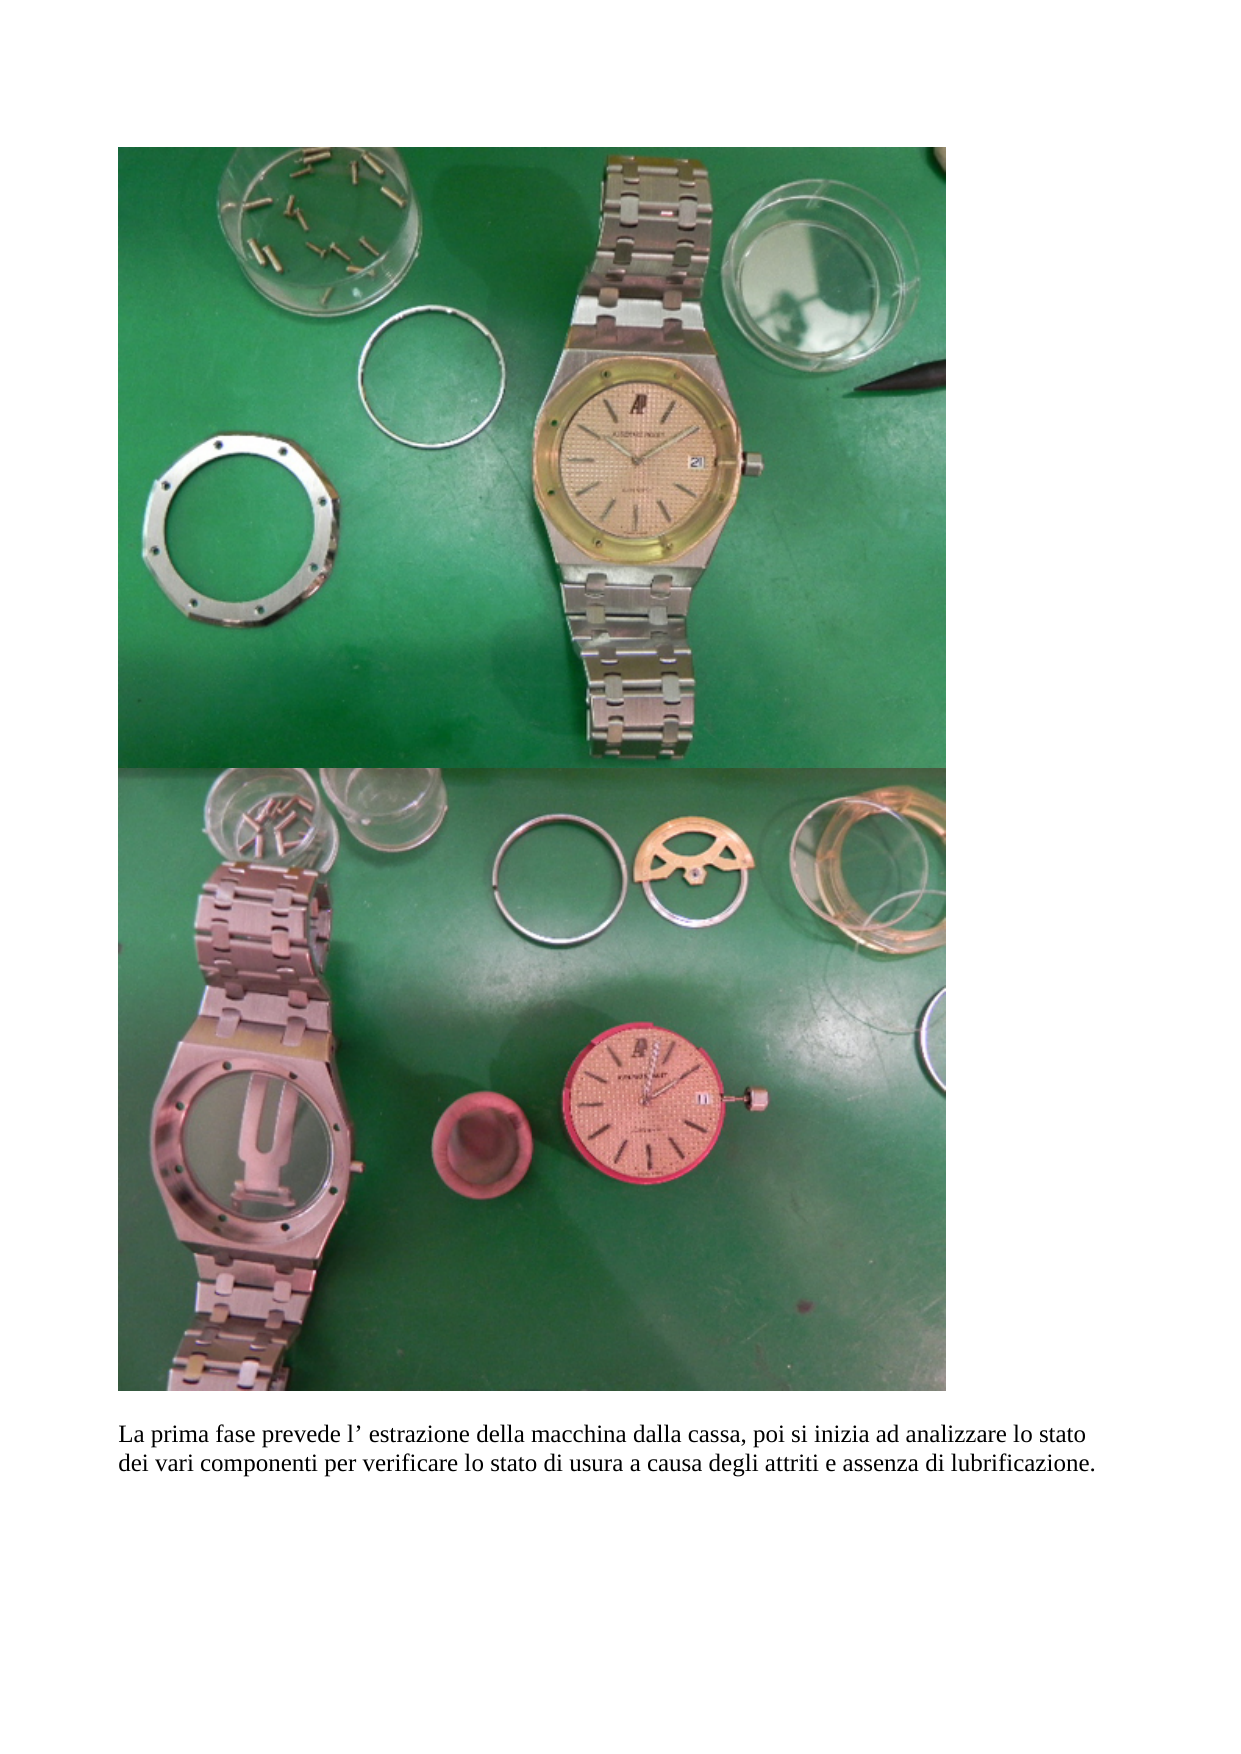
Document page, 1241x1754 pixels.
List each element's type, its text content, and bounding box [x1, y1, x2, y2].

text La prima fase prevede l’ estrazione della macchina dalla cassa, poi si inizia ad analizzare lo stato dei vari componenti per verificare lo stato di usura a causa degli attriti e assenza di lubrificazione. [118, 1419, 1122, 1477]
picture [118, 147, 946, 1391]
